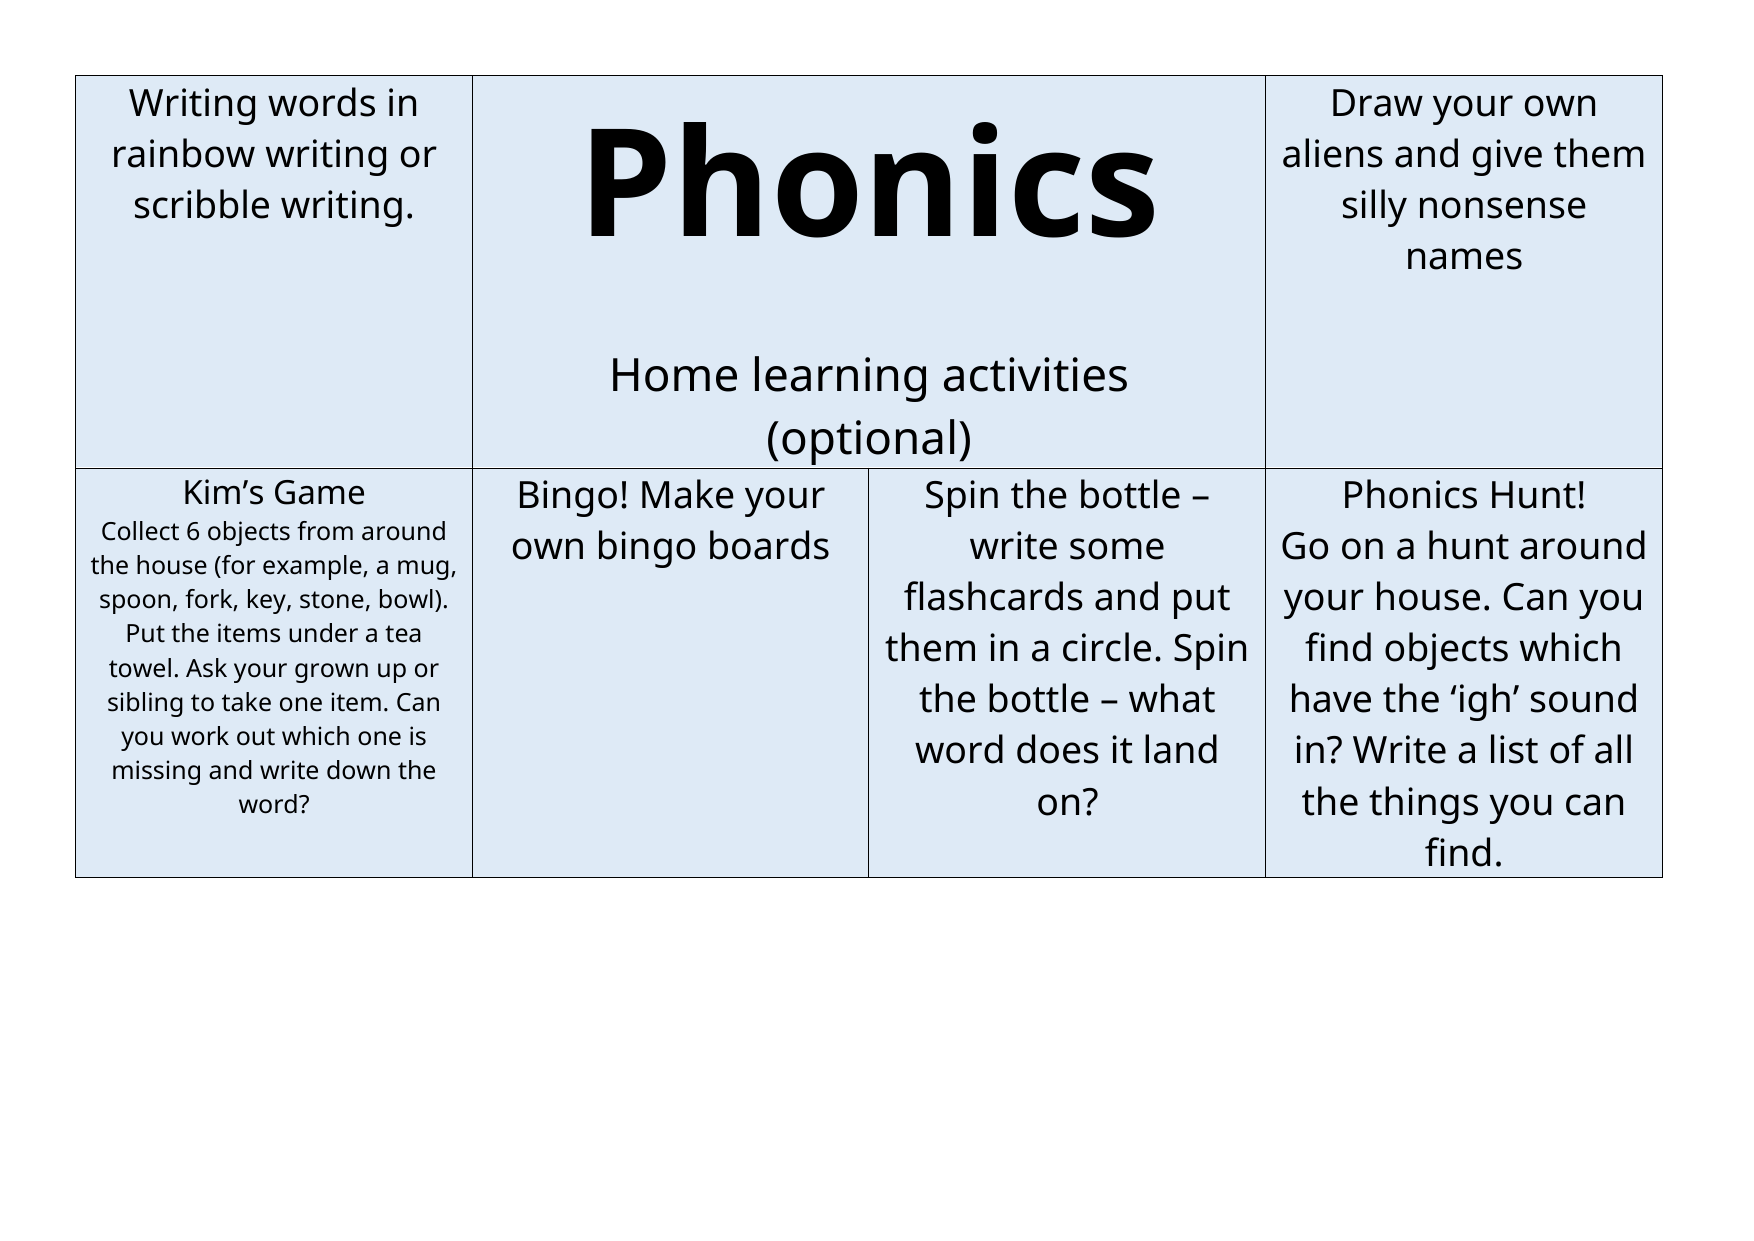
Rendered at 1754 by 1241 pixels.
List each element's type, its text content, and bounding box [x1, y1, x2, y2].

table_cell Phonics Home learning activities (optional) [473, 76, 1265, 467]
table_cell Bingo! Make your own bingo boards [473, 469, 868, 877]
table_cell Kim’s Game Collect 6 objects from around the house (for example, a mug, spoon, fork, key, stone, bowl). Put the items under a tea towel. Ask your grown up or sibling to take one item. Can you work out which one is missing and write down the word? [76, 469, 472, 877]
table_cell Phonics Hunt! Go on a hunt around your house. Can you find objects which have the ‘igh’ sound in? Write a list of all the things you can find. [1266, 469, 1662, 877]
table_cell Draw your own aliens and give them silly nonsense names [1266, 76, 1662, 467]
table_cell Spin the bottle – write some flashcards and put them in a circle. Spin the bottle – what word does it land on? [869, 469, 1265, 877]
table_cell Writing words in rainbow writing or scribble writing. [76, 76, 472, 467]
